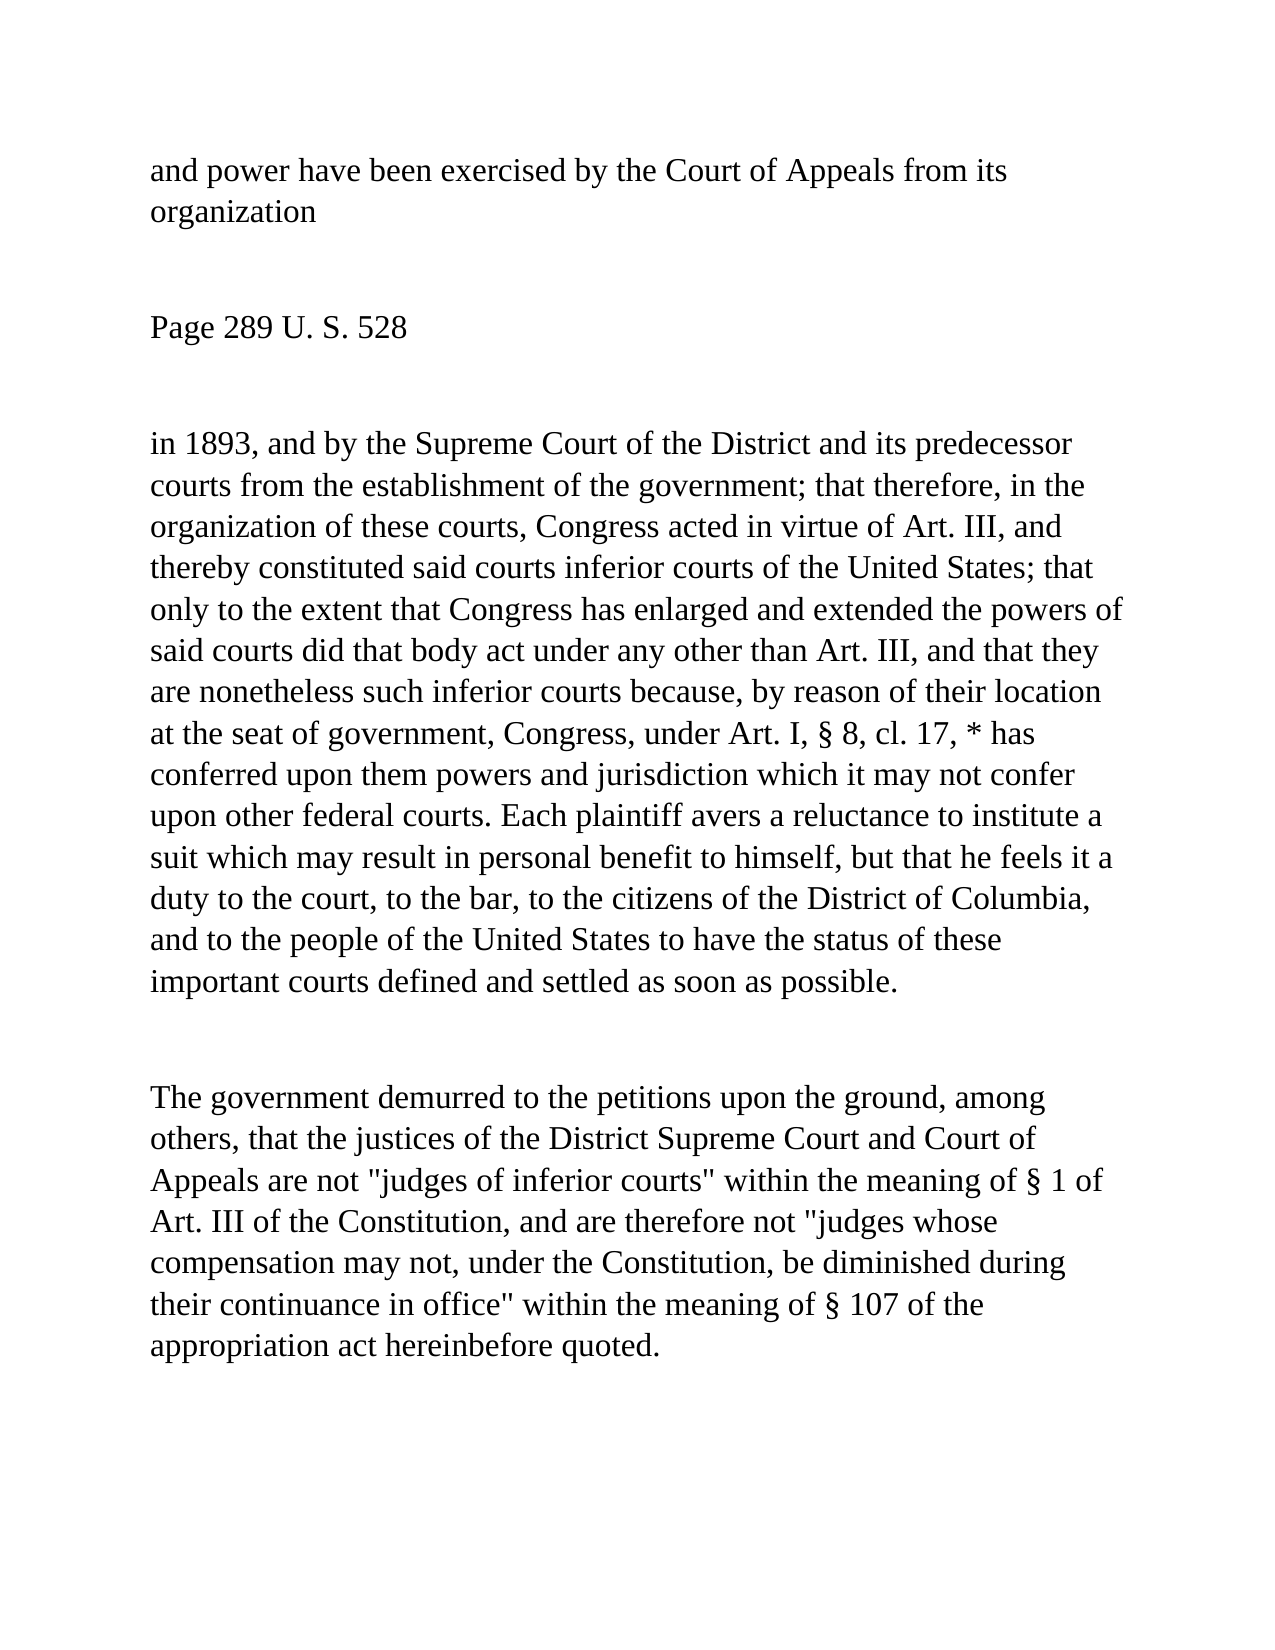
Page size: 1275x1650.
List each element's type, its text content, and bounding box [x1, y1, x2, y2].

text in 1893, and by the Supreme Court of the District and its predecessor courts from the establishment of the government; that therefore, in the organization of these courts, Congress acted in virtue of Art. III, and thereby constituted said courts inferior courts of the United States; that only to the extent that Congress has enlarged and extended the powers of said courts did that body act under any other than Art. III, and that they are nonetheless such inferior courts because, by reason of their location at the seat of government, Congress, under Art. I, § 8, cl. 17, * has conferred upon them powers and jurisdiction which it may not confer upon other federal courts. Each plaintiff avers a reluctance to institute a suit which may result in personal benefit to himself, but that he feels it a duty to the court, to the bar, to the citizens of the District of Columbia, and to the people of the United States to have the status of these important courts defined and settled as soon as possible. [150, 423, 1125, 999]
text The government demurred to the petitions upon the ground, among others, that the justices of the District Supreme Court and Court of Appeals are not "judges of inferior courts" within the meaning of § 1 of Art. III of the Constitution, and are therefore not "judges whose compensation may not, under the Constitution, be diminished during their continuance in office" within the meaning of § 107 of the appropriation act hereinbefore quoted. [150, 1077, 1125, 1363]
text Page 289 U. S. 528 [150, 307, 1125, 346]
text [150, 150, 1125, 230]
